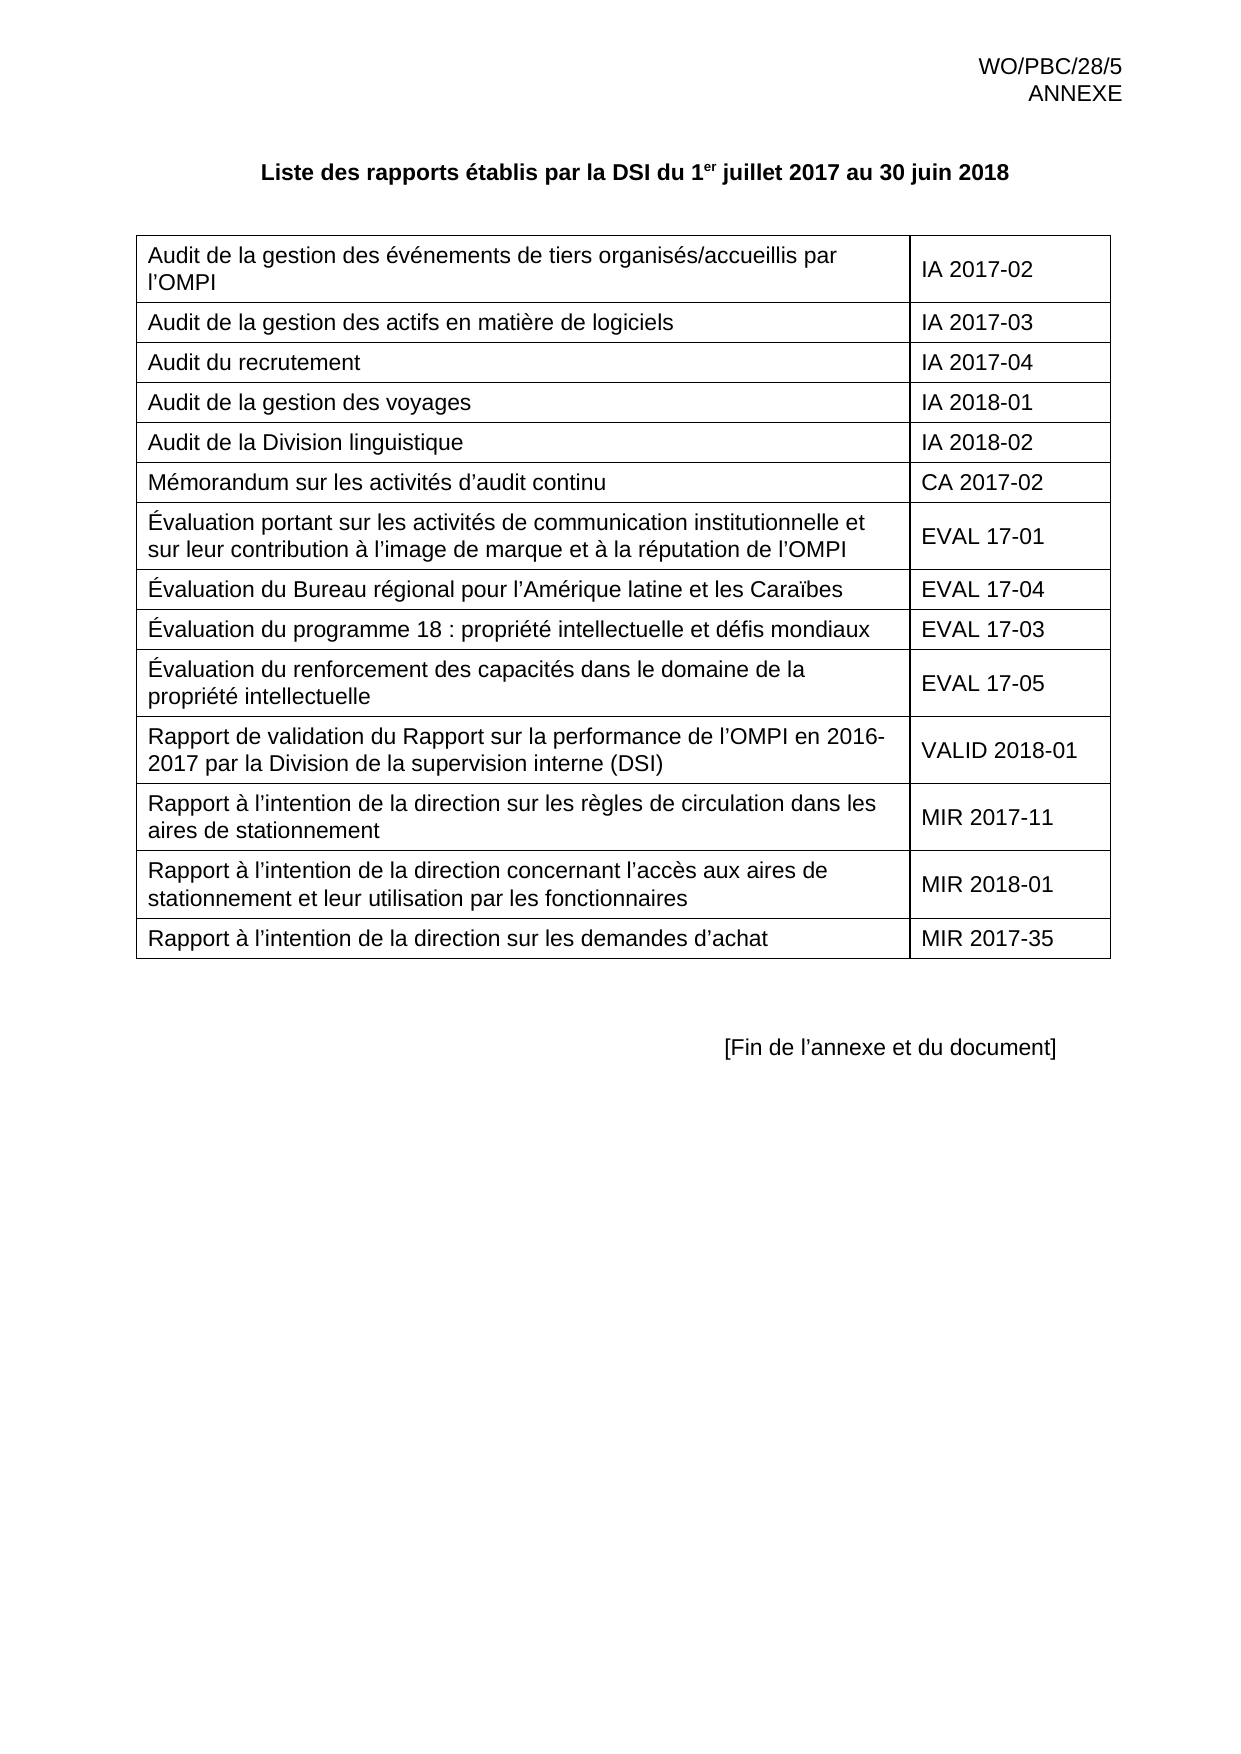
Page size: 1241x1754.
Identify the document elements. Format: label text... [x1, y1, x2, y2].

table_cell Évaluation portant sur les activités de communication institutionnelle et sur leur contribution à l’image de marque et à la réputation de l’OMPI [137, 503, 909, 569]
table_cell Rapport à l’intention de la direction concernant l’accès aux aires de stationnement et leur utilisation par les fonctionnaires [137, 851, 909, 917]
table_cell Audit de la gestion des voyages [137, 383, 909, 422]
table_cell EVAL 17-05 [911, 650, 1110, 716]
table_cell VALID 2018-01 [911, 717, 1110, 783]
table_cell EVAL 17-03 [911, 610, 1110, 649]
table_cell IA 2018-02 [911, 423, 1110, 462]
table_cell IA 2017-04 [911, 343, 1110, 382]
table_cell Audit de la gestion des actifs en matière de logiciels [137, 303, 909, 342]
table_cell CA 2017-02 [911, 463, 1110, 502]
table_cell Audit de la Division linguistique [137, 423, 909, 462]
table_cell Évaluation du Bureau régional pour l’Amérique latine et les Caraïbes [137, 570, 909, 609]
table_cell MIR 2018-01 [911, 851, 1110, 917]
table_cell MIR 2017-35 [911, 919, 1110, 957]
table_cell Rapport de validation du Rapport sur la performance de l’OMPI en 2016-2017 par la Division de la supervision interne (DSI) [137, 717, 909, 783]
table_cell Mémorandum sur les activités d’audit continu [137, 463, 909, 502]
table_header Audit de la gestion des événements de tiers organisés/accueillis par l’OMPI [137, 236, 909, 302]
table_cell Rapport à l’intention de la direction sur les règles de circulation dans les aires de stationnement [137, 784, 909, 850]
text Liste des rapports établis par la DSI du 1er juillet 2017 au 30 juin 2018 [148, 158, 1122, 185]
table_cell Évaluation du renforcement des capacités dans le domaine de la propriété intellectuelle [137, 650, 909, 716]
table_cell IA 2017-03 [911, 303, 1110, 342]
table_header IA 2017-02 [911, 236, 1110, 302]
table_cell MIR 2017-11 [911, 784, 1110, 850]
table_cell Audit du recrutement [137, 343, 909, 382]
text [Fin de l’annexe et du document] [724, 1033, 1122, 1060]
table_cell Rapport à l’intention de la direction sur les demandes d’achat [137, 919, 909, 957]
table_cell EVAL 17-04 [911, 570, 1110, 609]
table_cell Évaluation du programme 18 : propriété intellectuelle et défis mondiaux [137, 610, 909, 649]
table_cell IA 2018-01 [911, 383, 1110, 422]
table_cell EVAL 17-01 [911, 503, 1110, 569]
